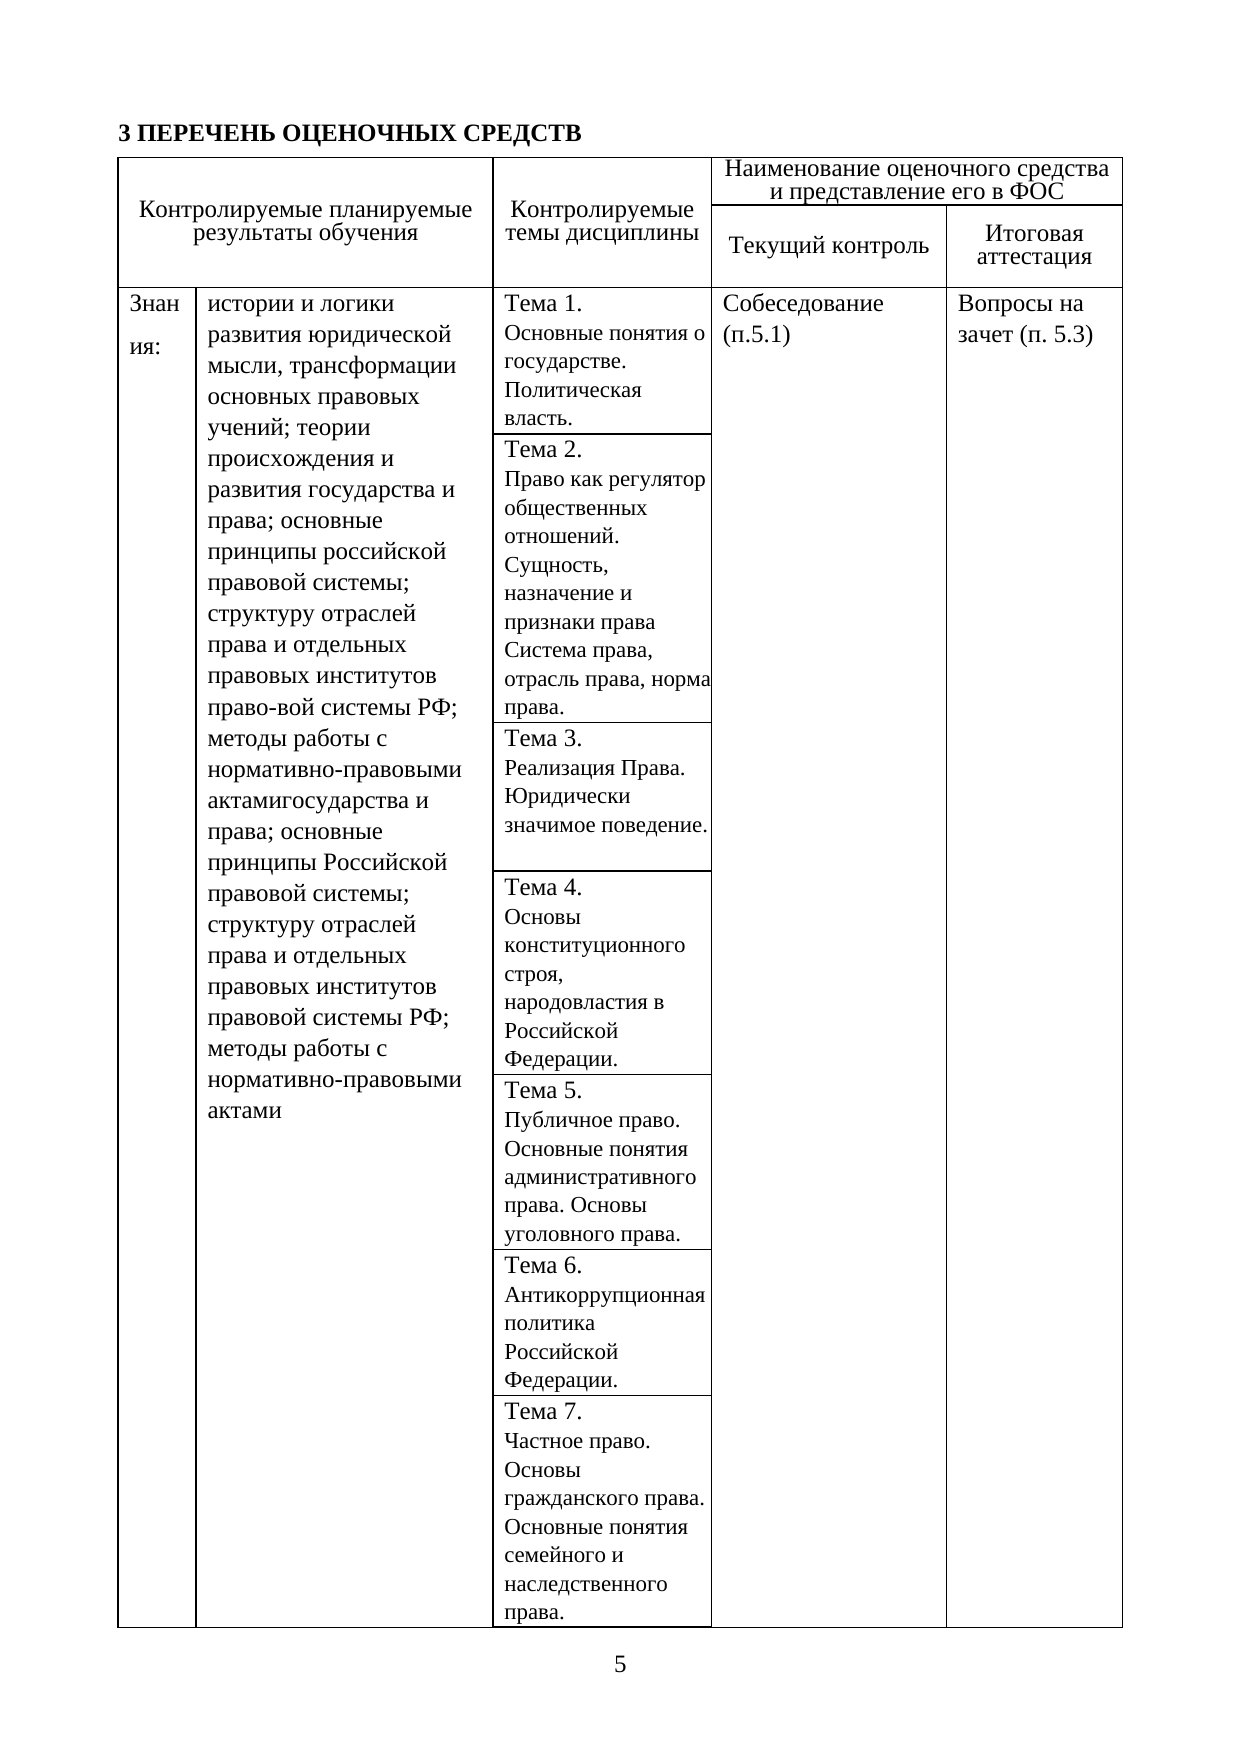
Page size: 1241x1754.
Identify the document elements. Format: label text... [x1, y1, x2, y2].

table_cell Тема 7. Частное право. Основы гражданского права. Основные понятия семейного и наследственного права. [494, 1396, 711, 1626]
table_cell истории и логики развития юридической мысли, трансформации основных правовых учений; теории происхождения и развития государства и права; основные принципы российской правовой системы; структуру отраслей права и отдельных правовых институтов право-вой системы РФ; методы работы с нормативно-правовыми актамигосударства и права; основные принципы Российской правовой системы; структуру отраслей права и отдельных правовых институтов правовой системы РФ; методы работы с нормативно-правовыми актами [197, 288, 492, 1626]
table_cell Тема 5. Публичное право. Основные понятия административного права. Основы уголовного права. [494, 1075, 711, 1248]
table_cell Тема 2. Право как регулятор общественных отношений. Сущность, назначение и признаки права Система права, отрасль права, норма права. [494, 435, 711, 721]
table_cell Собеседование (п.5.1) [712, 288, 946, 1626]
table_cell Вопросы на зачет (п. 5.3) [947, 288, 1122, 1626]
table_header Наименование оценочного средства и представление его в ФОС [712, 158, 1122, 204]
table_cell Знания: [119, 288, 195, 1626]
table_cell Тема 1. Основные понятия о государстве. Политическая власть. [494, 288, 711, 433]
table_cell Тема 3. Реализация Права. Юридически значимое поведение. [494, 723, 711, 870]
table_header Контролируемые планируемые результаты обучения [119, 158, 492, 287]
table_cell Итоговая аттестация [947, 206, 1122, 287]
text 3 ПЕРЕЧЕНЬ ОЦЕНОЧНЫХ СРЕДСТВ [118, 118, 1122, 147]
table_cell Текущий контроль [712, 206, 946, 287]
table_cell Тема 4. Основы конституционного строя, народовластия в Российской Федерации. [494, 872, 711, 1074]
table_cell Тема 6. Антикоррупционная политика Российской Федерации. [494, 1250, 711, 1395]
table_header Контролируемые темы дисциплины [494, 158, 711, 287]
